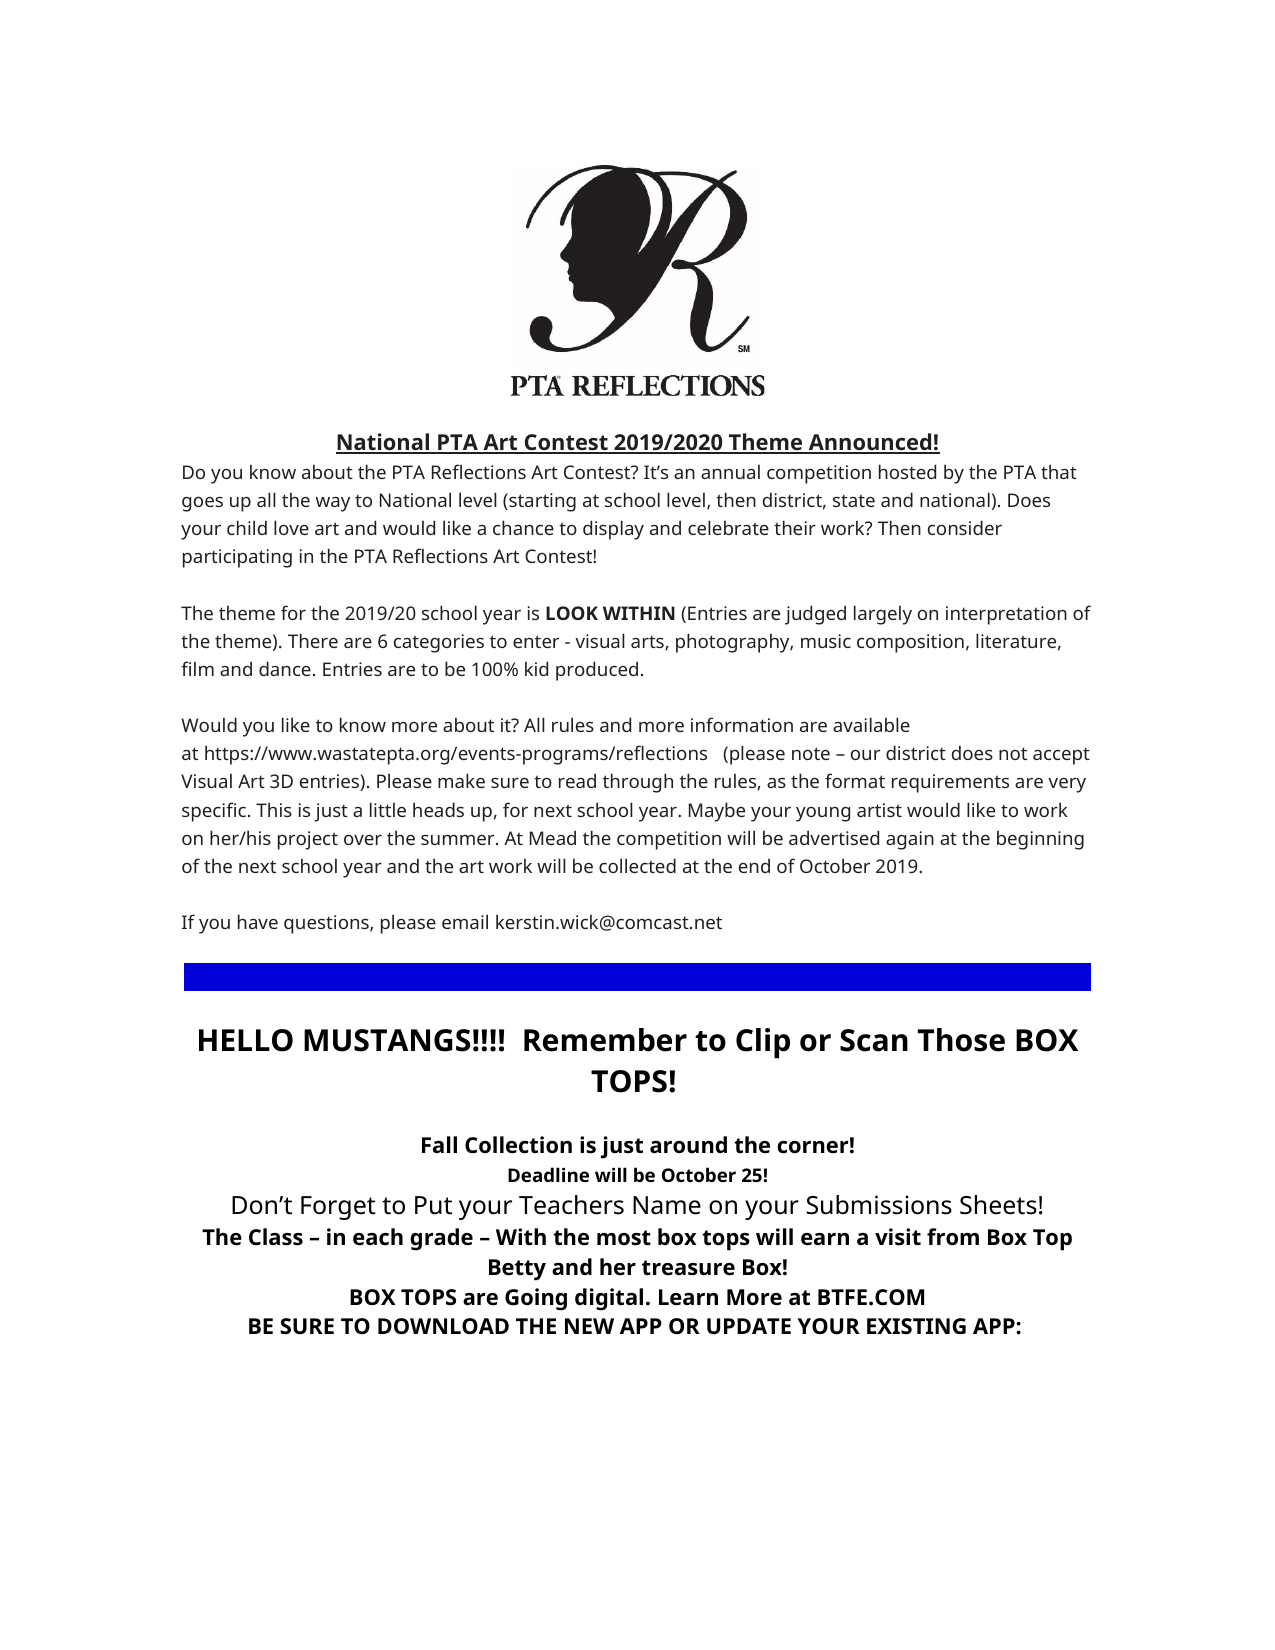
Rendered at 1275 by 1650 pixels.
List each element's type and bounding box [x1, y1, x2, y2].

table_header [150, 951, 1125, 1004]
table_header [150, 411, 1125, 951]
table_header [150, 150, 1125, 411]
table_header [150, 1004, 1125, 1413]
picture [510, 165, 765, 396]
